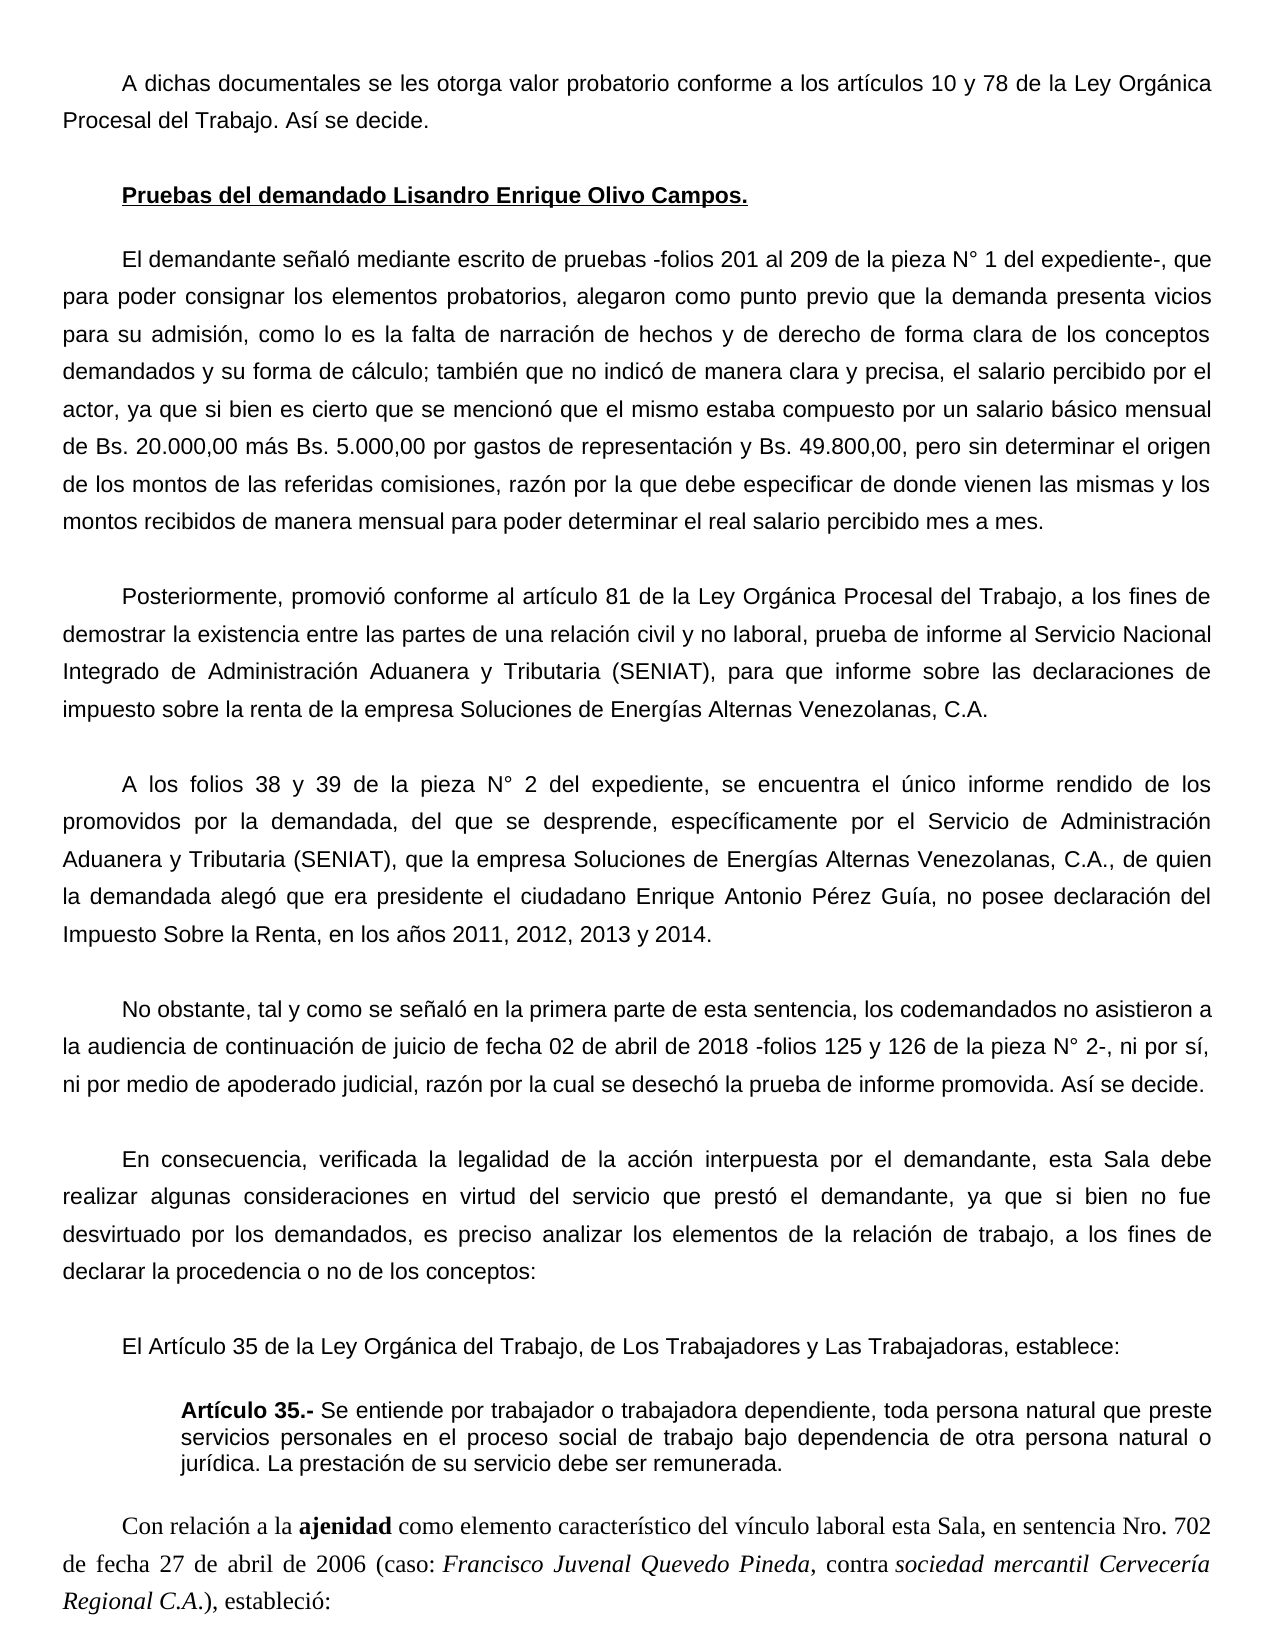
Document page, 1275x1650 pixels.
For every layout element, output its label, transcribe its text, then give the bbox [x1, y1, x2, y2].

text A los folios 38 y 39 de la pieza N° 2 del expediente, se encuentra el único informe rendido de los promovidos por la demandada, del que se desprende, específicamente por el Servicio de Administración Aduanera y Tributaria (SENIAT), que la empresa Soluciones de Energías Alternas Venezolanas, C.A., de quien la demandada alegó que era presidente el ciudadano Enrique Antonio Pérez Guía, no posee declaración del Impuesto Sobre la Renta, en los años 2011, 2012, 2013 y 2014. [62, 760, 1212, 947]
text El Artículo 35 de la Ley Orgánica del Trabajo, de Los Trabajadores y Las Trabajadoras, establece: [62, 1322, 1212, 1360]
text Artículo 35.- Se entiende por trabajador o trabajadora dependiente, toda persona natural que preste servicios personales en el proceso social de trabajo bajo dependencia de otra persona natural o jurídica. La prestación de su servicio debe ser remunerada. [181, 1397, 1212, 1476]
text Con relación a la ajenidad como elemento característico del vínculo laboral esta Sala, en sentencia Nro. 702 de fecha 27 de abril de 2006 (caso: Francisco Juvenal Quevedo Pineda, contra sociedad mercantil Cervecería Regional C.A.), estableció: [62, 1503, 1212, 1615]
text Posteriormente, promovió conforme al artículo 81 de la Ley Orgánica Procesal del Trabajo, a los fines de demostrar la existencia entre las partes de una relación civil y no laboral, prueba de informe al Servicio Nacional Integrado de Administración Aduanera y Tributaria (SENIAT), para que informe sobre las declaraciones de impuesto sobre la renta de la empresa Soluciones de Energías Alternas Venezolanas, C.A. [62, 572, 1212, 722]
text A dichas documentales se les otorga valor probatorio conforme a los artículos 10 y 78 de la Ley Orgánica Procesal del Trabajo. Así se decide. [62, 58, 1212, 133]
text Pruebas del demandado Lisandro Enrique Olivo Campos. [62, 171, 1212, 208]
text El demandante señaló mediante escrito de pruebas -folios 201 al 209 de la pieza N° 1 del expediente-, que para poder consignar los elementos probatorios, alegaron como punto previo que la demanda presenta vicios para su admisión, como lo es la falta de narración de hechos y de derecho de forma clara de los conceptos demandados y su forma de cálculo; también que no indicó de manera clara y precisa, el salario percibido por el actor, ya que si bien es cierto que se mencionó que el mismo estaba compuesto por un salario básico mensual de Bs. 20.000,00 más Bs. 5.000,00 por gastos de representación y Bs. 49.800,00, pero sin determinar el origen de los montos de las referidas comisiones, razón por la que debe especificar de donde vienen las mismas y los montos recibidos de manera mensual para poder determinar el real salario percibido mes a mes. [62, 235, 1212, 535]
text En consecuencia, verificada la legalidad de la acción interpuesta por el demandante, esta Sala debe realizar algunas consideraciones en virtud del servicio que prestó el demandante, ya que si bien no fue desvirtuado por los demandados, es preciso analizar los elementos de la relación de trabajo, a los fines de declarar la procedencia o no de los conceptos: [62, 1135, 1212, 1285]
text No obstante, tal y como se señaló en la primera parte de esta sentencia, los codemandados no asistieron a la audiencia de continuación de juicio de fecha 02 de abril de 2018 -folios 125 y 126 de la pieza N° 2-, ni por sí, ni por medio de apoderado judicial, razón por la cual se desechó la prueba de informe promovida. Así se decide. [62, 985, 1212, 1097]
